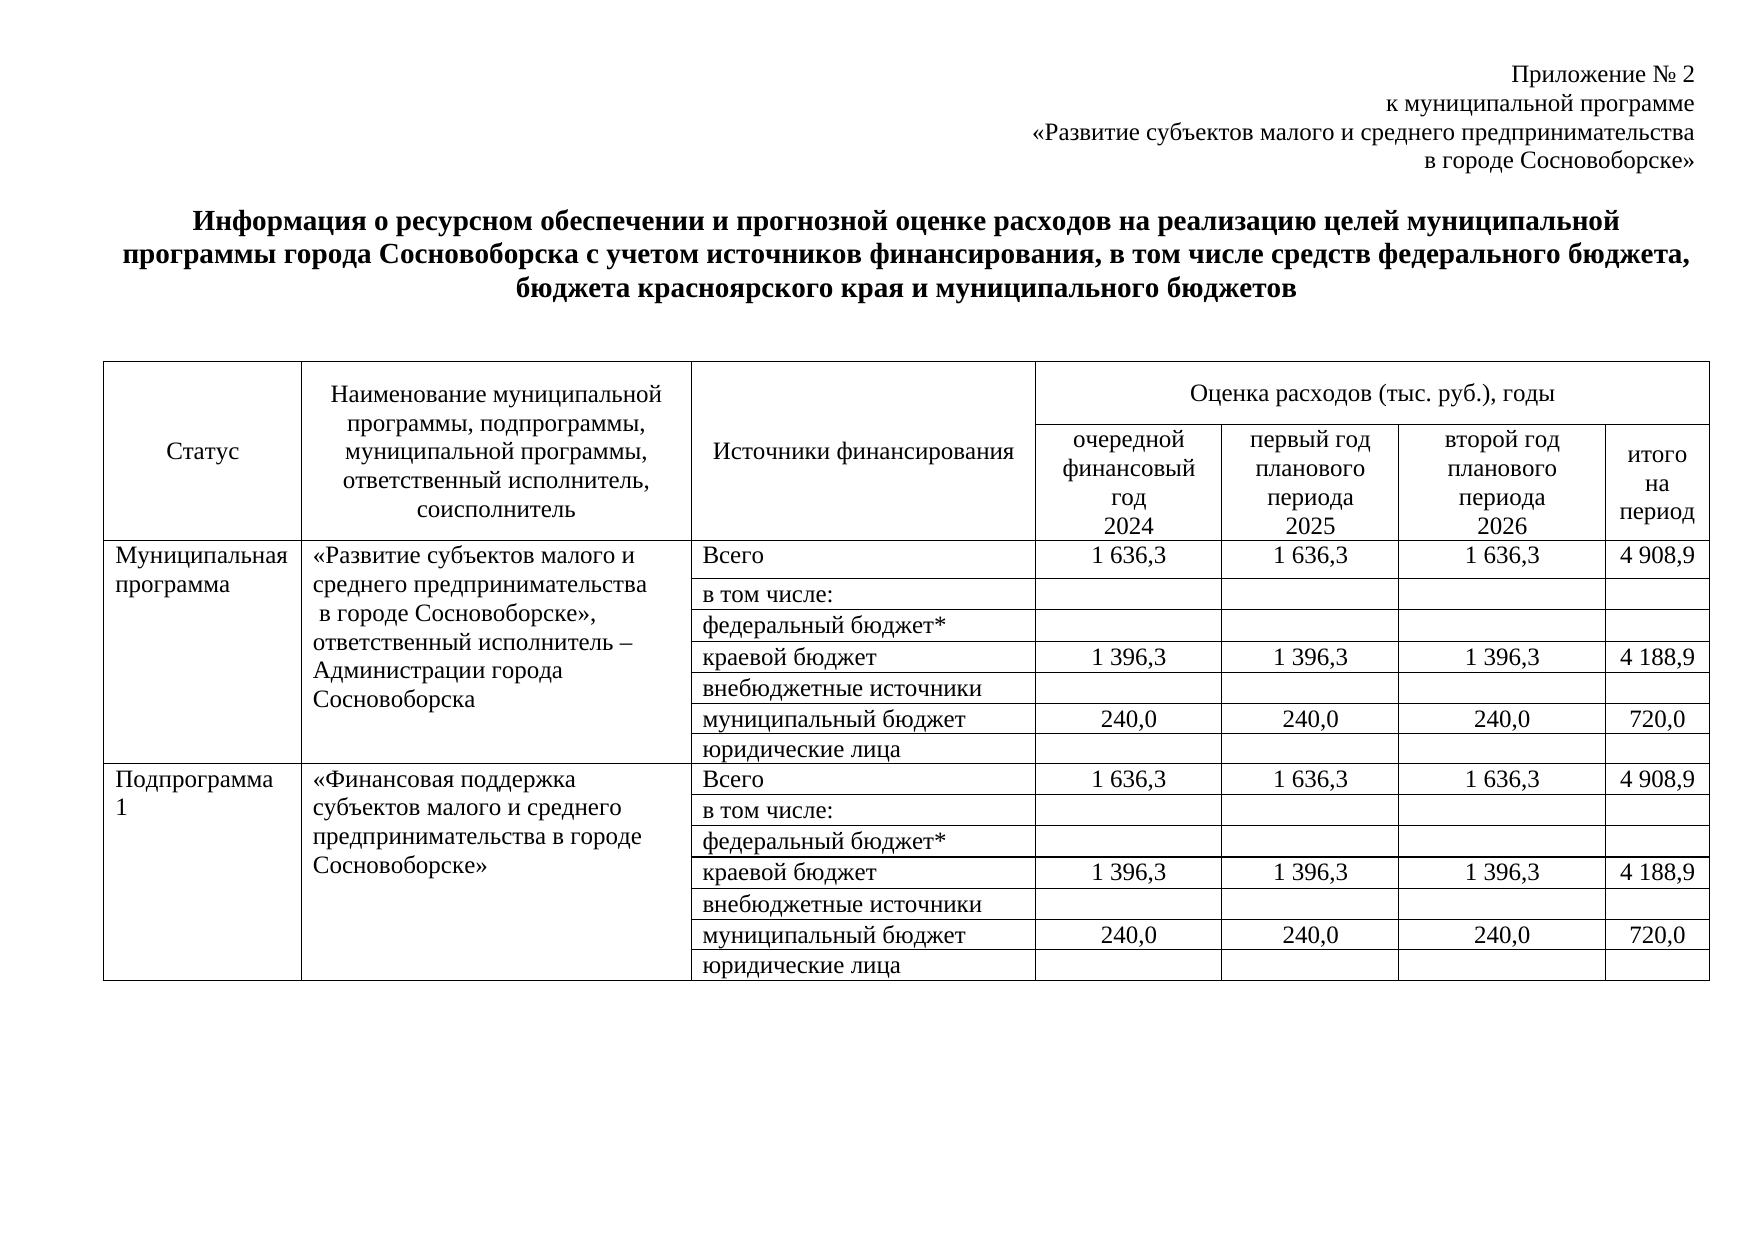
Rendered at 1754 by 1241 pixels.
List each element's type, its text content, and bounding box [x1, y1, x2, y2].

table_cell первый год планового периода 2025 [1222, 425, 1398, 539]
table_cell второй год планового периода 2026 [1399, 425, 1605, 539]
table_cell 1 396,3 [1399, 642, 1605, 672]
table_cell «Финансовая поддержка субъектов малого и среднего предпринимательства в городе Сосновоборске» [302, 764, 691, 980]
table_cell [1222, 734, 1398, 763]
table_cell Всего [692, 764, 1035, 794]
table_cell [1036, 795, 1221, 825]
table_cell 4 908,9 [1606, 541, 1709, 578]
table_cell [1036, 950, 1221, 980]
table_cell юридические лица [692, 950, 1035, 980]
table_cell 240,0 [1036, 920, 1221, 949]
table_cell Муниципальная программа [104, 541, 301, 763]
table_cell 240,0 [1222, 920, 1398, 949]
table_cell [1399, 734, 1605, 763]
table_cell 1 636,3 [1399, 541, 1605, 578]
table_cell 720,0 [1606, 704, 1709, 733]
table_cell 4 188,9 [1606, 642, 1709, 672]
table_cell краевой бюджет [692, 858, 1035, 888]
table_cell [1222, 950, 1398, 980]
table_cell [1036, 734, 1221, 763]
table_cell [1399, 950, 1605, 980]
table_cell в том числе: [692, 579, 1035, 609]
table_cell [1399, 610, 1605, 641]
table_cell [1606, 950, 1709, 980]
table_header Источники финансирования [692, 362, 1035, 539]
table_cell «Развитие субъектов малого и среднего предпринимательства в городе Сосновоборске», ответственный исполнитель – Администрации города Сосновоборска [302, 541, 691, 763]
table_cell федеральный бюджет* [692, 610, 1035, 641]
table_cell Всего [692, 541, 1035, 578]
table_cell 4 188,9 [1606, 858, 1709, 888]
text в городе Сосновоборске» [999, 145, 1695, 174]
table_cell 1 396,3 [1222, 858, 1398, 888]
table_cell 240,0 [1036, 704, 1221, 733]
table_cell [1222, 579, 1398, 609]
table_cell [1222, 889, 1398, 919]
table_cell 240,0 [1222, 704, 1398, 733]
table_cell 1 636,3 [1036, 541, 1221, 578]
table_cell 240,0 [1399, 920, 1605, 949]
table_cell 1 636,3 [1222, 541, 1398, 578]
table_cell федеральный бюджет* [692, 826, 1035, 856]
table_cell 1 396,3 [1399, 858, 1605, 888]
table_cell [1606, 610, 1709, 641]
table_cell муниципальный бюджет [692, 920, 1035, 949]
table_cell [1036, 610, 1221, 641]
table_cell [1399, 673, 1605, 703]
table_cell 1 396,3 [1222, 642, 1398, 672]
table_cell юридические лица [692, 734, 1035, 763]
table_cell [1222, 795, 1398, 825]
table_cell 1 636,3 [1222, 764, 1398, 794]
table_cell [1036, 889, 1221, 919]
table_cell [1606, 795, 1709, 825]
table_cell 720,0 [1606, 920, 1709, 949]
table_cell [1399, 889, 1605, 919]
table_cell [1222, 826, 1398, 856]
table_cell [1606, 673, 1709, 703]
table_header Оценка расходов (тыс. руб.), годы [1036, 362, 1709, 423]
table_cell [1036, 579, 1221, 609]
table_cell [1606, 889, 1709, 919]
table_cell 1 636,3 [1036, 764, 1221, 794]
table_cell краевой бюджет [692, 642, 1035, 672]
table_cell в том числе: [692, 795, 1035, 825]
table_header Наименование муниципальной программы, подпрограммы, муниципальной программы, ответственный исполнитель, соисполнитель [302, 362, 691, 539]
table_cell [1222, 673, 1398, 703]
table_cell очередной финансовый год 2024 [1036, 425, 1221, 539]
table_cell внебюджетные источники [692, 889, 1035, 919]
table_cell [1036, 826, 1221, 856]
table_cell 1 636,3 [1399, 764, 1605, 794]
table_cell [1399, 795, 1605, 825]
table_cell [1399, 826, 1605, 856]
table_cell Подпрограмма 1 [104, 764, 301, 980]
text Приложение № 2 [999, 59, 1695, 88]
table_cell 4 908,9 [1606, 764, 1709, 794]
table_cell муниципальный бюджет [692, 704, 1035, 733]
table_cell 240,0 [1399, 704, 1605, 733]
table_cell [1606, 579, 1709, 609]
table_cell итого на период [1606, 425, 1709, 539]
table_cell 1 396,3 [1036, 642, 1221, 672]
table_header Статус [104, 362, 301, 539]
table_cell [1222, 610, 1398, 641]
text «Развитие субъектов малого и среднего предпринимательства [118, 117, 1695, 145]
text к муниципальной программе [999, 88, 1695, 117]
table_cell [1606, 734, 1709, 763]
table_cell [1399, 579, 1605, 609]
table_cell 1 396,3 [1036, 858, 1221, 888]
table_cell внебюджетные источники [692, 673, 1035, 703]
table_cell [1036, 673, 1221, 703]
table_cell [1606, 826, 1709, 856]
text Информация о ресурсном обеспечении и прогнозной оценке расходов на реализацию целей муниципальной программы города Сосновоборска с учетом источников финансирования, в том числе средств федерального бюджета, бюджета красноярского края и муниципального бюджетов [118, 203, 1695, 303]
